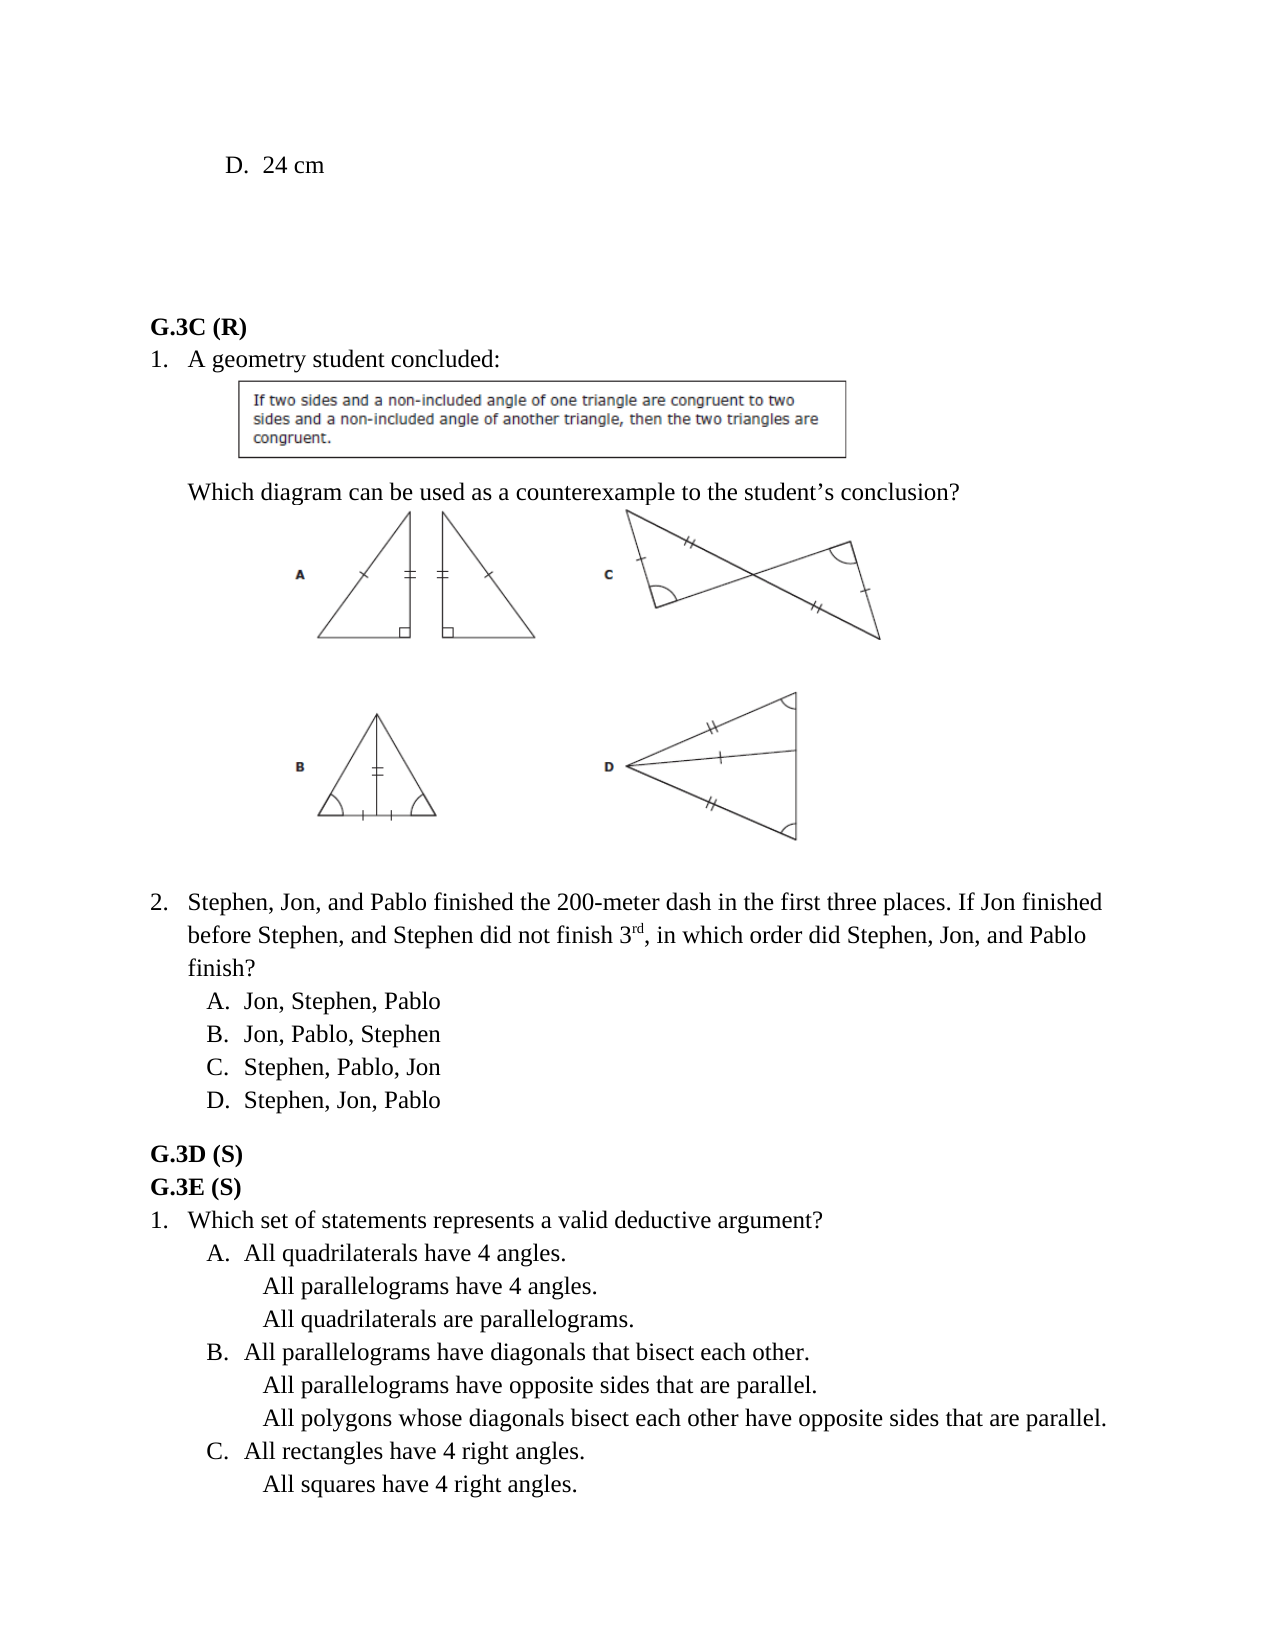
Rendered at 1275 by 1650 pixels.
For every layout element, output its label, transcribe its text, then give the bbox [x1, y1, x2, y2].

text G.3D (S) [150, 1139, 1125, 1167]
list All parallelograms have 4 angles. [262, 1271, 1125, 1299]
list Which set of statements represents a valid deductive argument? [150, 1205, 1125, 1233]
text G.3C (R) [150, 312, 1125, 340]
list Stephen, Jon, Pablo [206, 1085, 1125, 1113]
list All polygons whose diagonals bisect each other have opposite sides that are parallel. [262, 1403, 1125, 1432]
list A geometry student concluded: [150, 344, 1125, 373]
text G.3E (S) [150, 1172, 1125, 1200]
list Jon, Pablo, Stephen [206, 1019, 1125, 1047]
list Jon, Stephen, Pablo [206, 986, 1125, 1014]
list All parallelograms have diagonals that bisect each other. [206, 1337, 1125, 1366]
list Stephen, Pablo, Jon [206, 1052, 1125, 1081]
list 24 cm [225, 150, 1125, 179]
list All quadrilaterals are parallelograms. [262, 1304, 1125, 1332]
list All squares have 4 right angles. [262, 1469, 1125, 1498]
list Stephen, Jon, and Pablo finished the 200-meter dash in the first three places. If Jon finished before Stephen, and Stephen did not finish 3rd, in which order did Stephen, Jon, and Pablo finish? [150, 887, 1125, 981]
list All rectangles have 4 right angles. [206, 1436, 1125, 1464]
list All quadrilaterals have 4 angles. [206, 1238, 1125, 1266]
list Which diagram can be used as a counterexample to the student’s conclusion? [187, 477, 1125, 505]
list All parallelograms have opposite sides that are parallel. [262, 1370, 1125, 1398]
